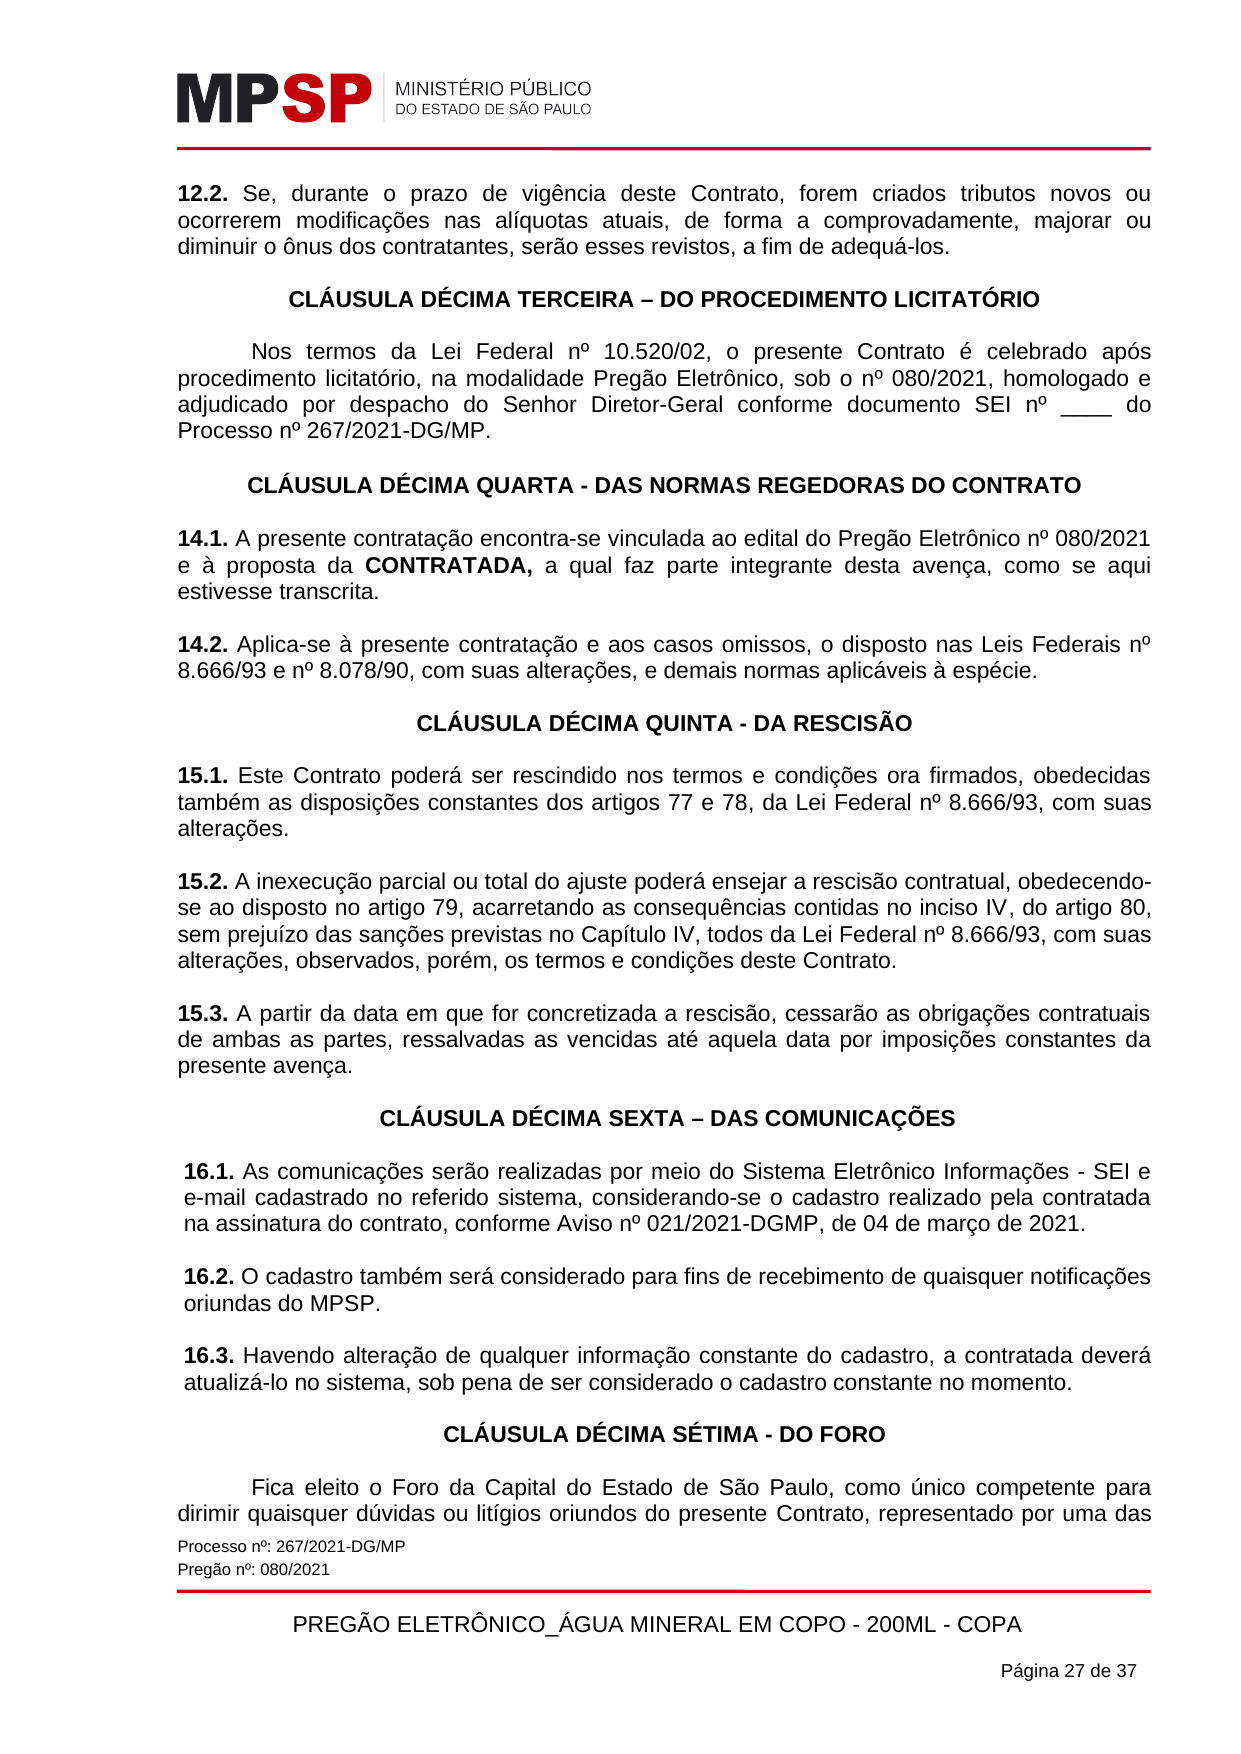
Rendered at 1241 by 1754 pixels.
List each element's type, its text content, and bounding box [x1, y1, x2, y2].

text 16.2. O cadastro também será considerado para fins de recebimento de quaisquer notificações oriundas do MPSP. [183, 1263, 1152, 1316]
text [177, 1474, 1152, 1527]
text 14.2. Aplica-se à presente contratação e aos casos omissos, o disposto nas Leis Federais nº 8.666/93 e nº 8.078/90, com suas alterações, e demais normas aplicáveis à espécie. [177, 631, 1152, 683]
text 15.1. Este Contrato poderá ser rescindido nos termos e condições ora firmados, obedecidas também as disposições constantes dos artigos 77 e 78, da Lei Federal nº 8.666/93, com suas alterações. [177, 762, 1152, 841]
list A partir da data em que for concretizada a rescisão, cessarão as obrigações contratuais de ambas as partes, ressalvadas as vencidas até aquela data por imposições constantes da presente avença. [177, 999, 1152, 1079]
text CLÁUSULA DÉCIMA TERCEIRA – DO PROCEDIMENTO LICITATÓRIO [177, 286, 1152, 312]
text 16.1. As comunicações serão realizadas por meio do Sistema Eletrônico Informações - SEI e e-mail cadastrado no referido sistema, considerando-se o cadastro realizado pela contratada na assinatura do contrato, conforme Aviso nº 021/2021-DGMP, de 04 de março de 2021. [183, 1131, 1152, 1237]
text CLÁUSULA DÉCIMA SEXTA – DAS COMUNICAÇÕES [183, 1105, 1152, 1131]
text Nos termos da Lei Federal nº 10.520/02, o presente Contrato é celebrado após procedimento licitatório, na modalidade Pregão Eletrônico, sob o nº 080/2021, homologado e adjudicado por despacho do Senhor Diretor-Geral conforme documento SEI nº ____ do Processo nº 267/2021-DG/MP. [177, 338, 1152, 444]
picture [177, 73, 591, 123]
text 15.2. A inexecução parcial ou total do ajuste poderá ensejar a rescisão contratual, obedecendo-se ao disposto no artigo 79, acarretando as consequências contidas no inciso IV, do artigo 80, sem prejuízo das sanções previstas no Capítulo IV, todos da Lei Federal nº 8.666/93, com suas alterações, observados, porém, os termos e condições deste Contrato. [177, 868, 1152, 973]
text 16.3. Havendo alteração de qualquer informação constante do cadastro, a contratada deverá atualizá-lo no sistema, sob pena de ser considerado o cadastro constante no momento. [183, 1342, 1152, 1395]
text 14.1. A presente contratação encontra-se vinculada ao edital do Pregão Eletrônico nº 080/2021 e à proposta da CONTRATADA, a qual faz parte integrante desta avença, como se aqui estivesse transcrita. [177, 525, 1152, 604]
text CLÁUSULA DÉCIMA QUARTA - DAS NORMAS REGEDORAS DO CONTRATO [177, 472, 1152, 499]
text 12.2. Se, durante o prazo de vigência deste Contrato, forem criados tributos novos ou ocorrerem modificações nas alíquotas atuais, de forma a comprovadamente, majorar ou diminuir o ônus dos contratantes, serão esses revistos, a fim de adequá-los. [177, 180, 1152, 259]
text CLÁUSULA DÉCIMA SÉTIMA - DO FORO [177, 1421, 1152, 1448]
text CLÁUSULA DÉCIMA QUINTA - DA RESCISÃO [177, 710, 1152, 736]
